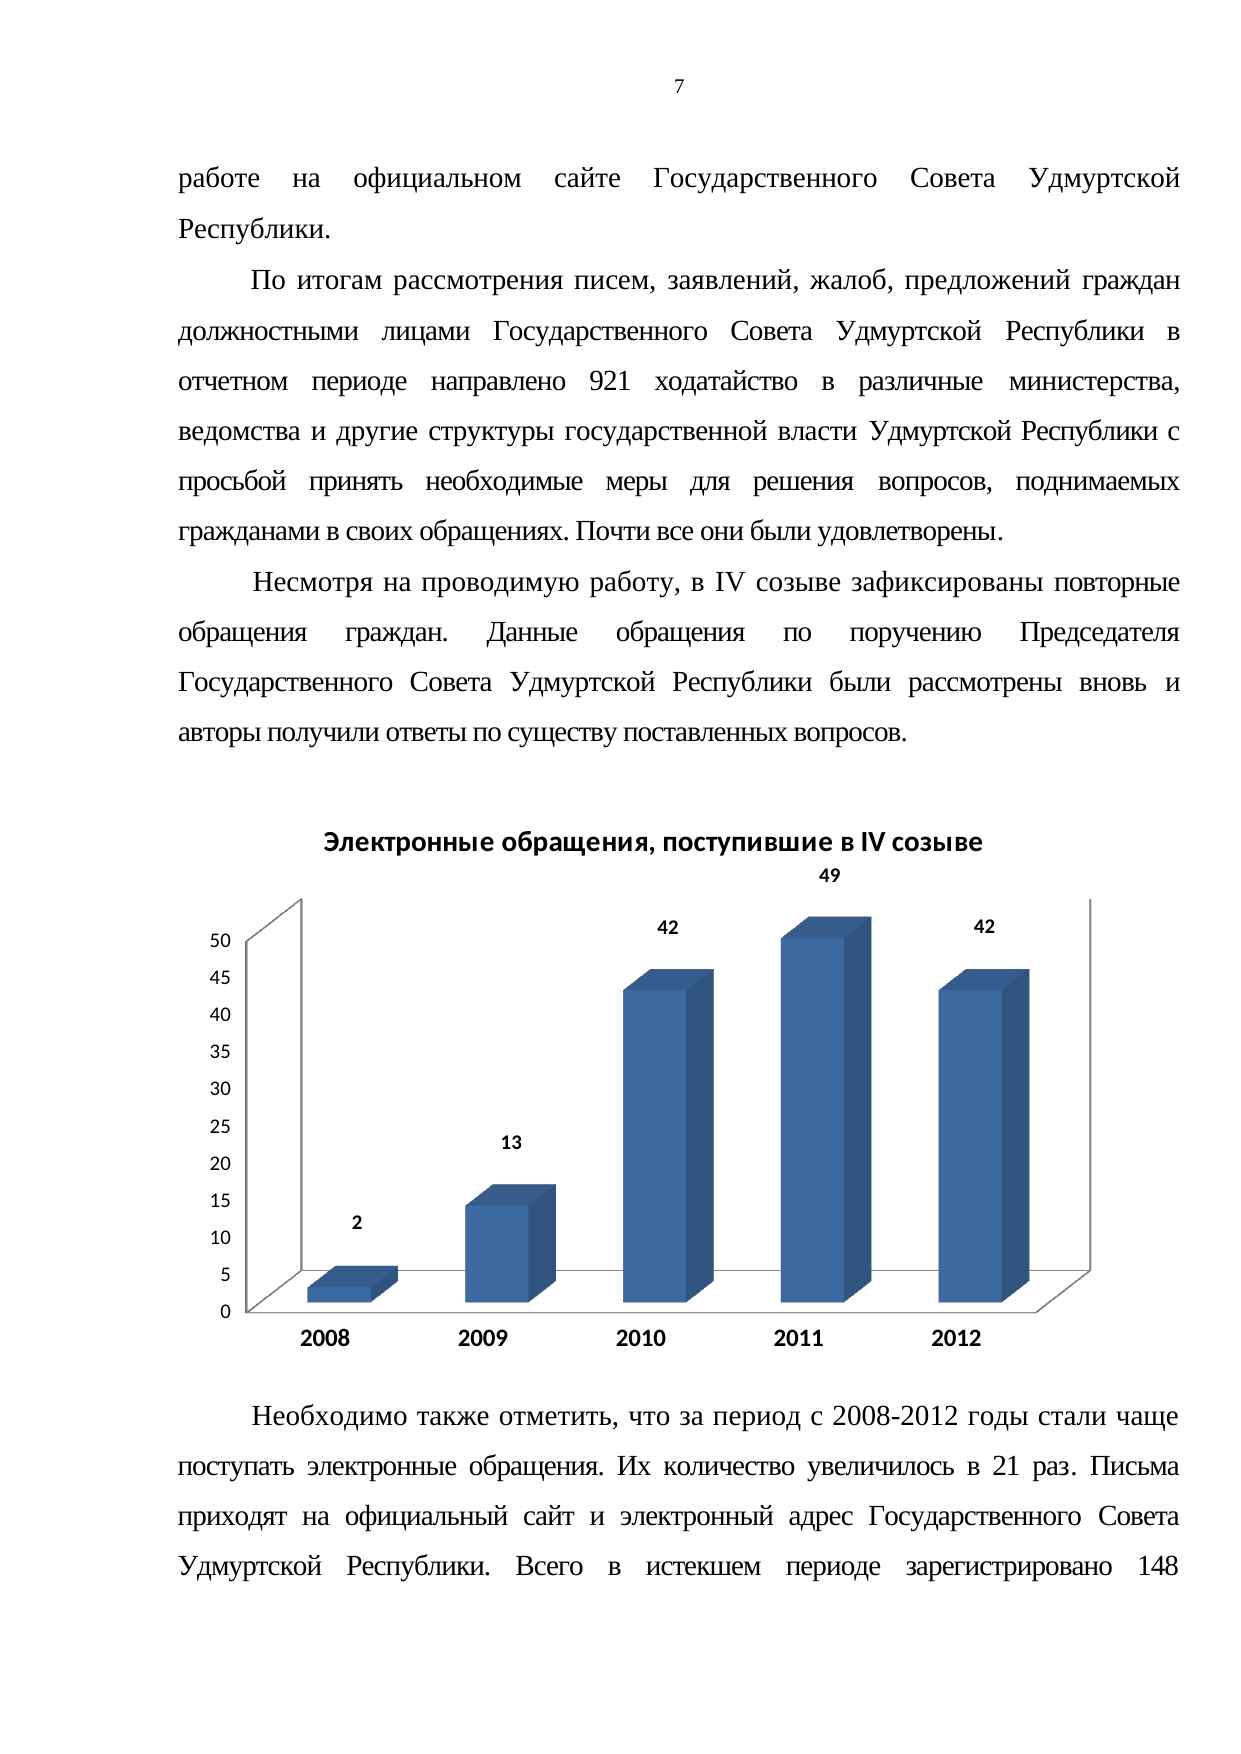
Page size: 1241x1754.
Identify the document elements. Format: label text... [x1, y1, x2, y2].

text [178, 148, 1180, 248]
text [177, 1385, 1180, 1586]
text По итогам рассмотрения писем, заявлений, жалоб, предложений граждан должностными лицами Государственного Совета Удмуртской Республики в отчетном периоде направлено 921 ходатайство в различные министерства, ведомства и другие структуры государственной власти Удмуртской Республики с просьбой принять необходимые меры для решения вопросов, поднимаемых гражданами в своих обращениях. Почти все они были удовлетворены. [178, 249, 1180, 551]
text Несмотря на проводимую работу, в IV созыве зафиксированы повторные обращения граждан. Данные обращения по поручению Председателя Государственного Совета Удмуртской Республики были рассмотрены вновь и авторы получили ответы по существу поставленных вопросов. [178, 551, 1180, 752]
